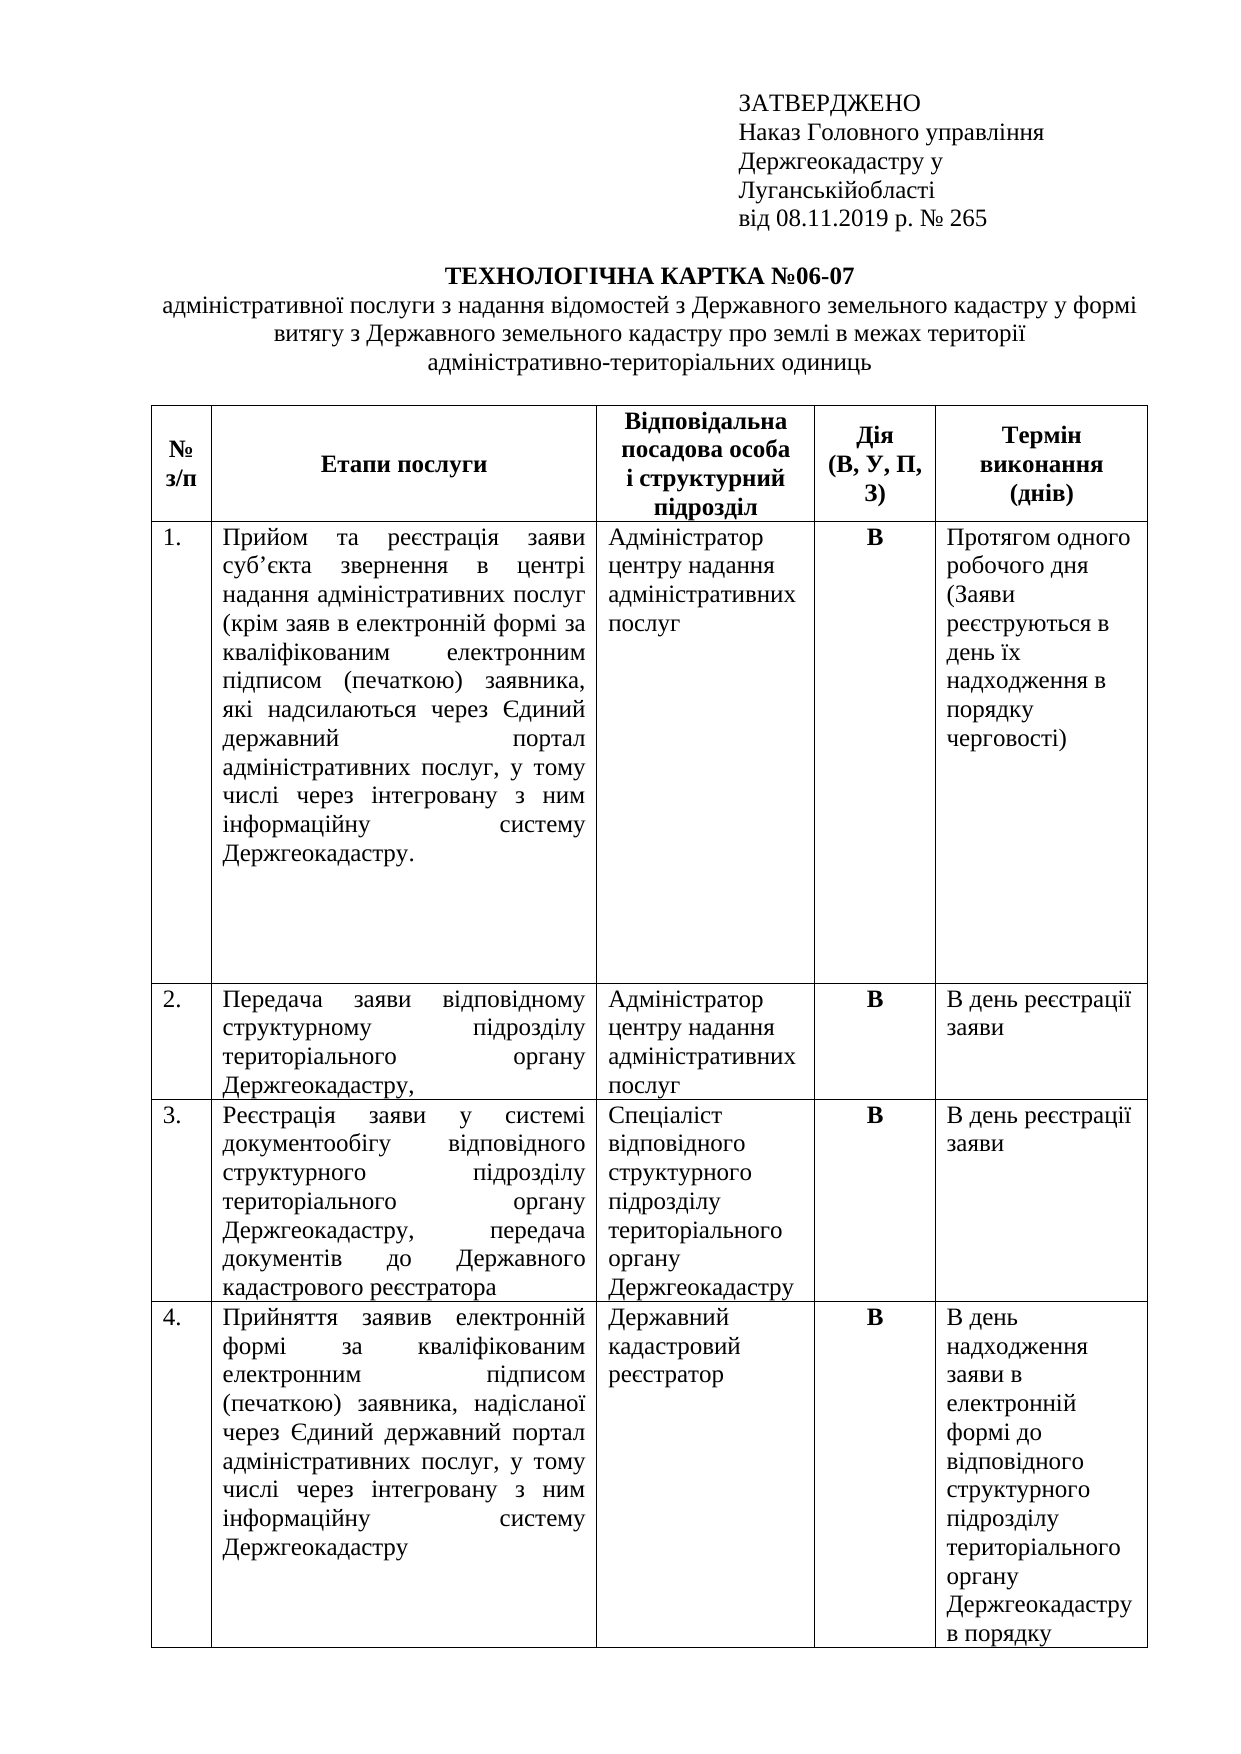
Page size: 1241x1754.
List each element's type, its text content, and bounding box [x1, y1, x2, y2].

table_cell 3. [152, 1100, 211, 1301]
table_header Етапи послуги [212, 406, 596, 521]
table_cell 2. [152, 984, 211, 1099]
table_cell 1. [152, 522, 211, 983]
table_cell Спеціаліст відповідного структурного підрозділу територіального органу Держгеокадастру [597, 1100, 814, 1301]
text Держгеокадастру у [738, 146, 1152, 175]
table_cell В день реєстрації заяви [936, 1100, 1147, 1301]
table_header Термін виконання (днів) [936, 406, 1147, 521]
table_cell В [815, 1302, 935, 1647]
text Наказ Головного управління [738, 117, 1152, 146]
table_header Відповідальна посадова особа і структурний підрозділ [597, 406, 814, 521]
text адміністративної послуги з надання відомостей з Державного земельного кадастру у формі витягу з Державного земельного кадастру про землі в межах території [148, 290, 1152, 347]
table_cell 4. [152, 1302, 211, 1647]
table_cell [212, 1302, 596, 1647]
table_header № з/п [152, 406, 211, 521]
table_cell Прийом та реєстрація заяви суб’єкта звернення в центрі надання адміністративних послуг (крім заяв в електронній формі за кваліфікованим електронним підписом (печаткою) заявника, які надсилаються через Єдиний державний портал адміністративних послуг, у тому числі через інтегровану з ним інформаційну систему Держгеокадастру. [212, 522, 596, 983]
text ТЕХНОЛОГІЧНА КАРТКА №06-07 [148, 261, 1152, 290]
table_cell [936, 1302, 1147, 1647]
table_cell В [815, 984, 935, 1099]
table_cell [597, 1302, 814, 1647]
table_cell В [815, 1100, 935, 1301]
table_cell В день реєстрації заяви [936, 984, 1147, 1099]
table_cell Протягом одного робочого дня (Заяви реєструються в день їх надходження в порядку черговості) [936, 522, 1147, 983]
table_cell Адміністратор центру надання адміністративних послуг [597, 984, 814, 1099]
text адміністративно-територіальних одиниць [148, 347, 1152, 376]
text ЗАТВЕРДЖЕНО [738, 88, 1152, 117]
text від 08.11.2019 р. № 265 [738, 203, 1152, 232]
text Луганськійобласті [738, 175, 1152, 203]
table_cell В [815, 522, 935, 983]
table_cell Адміністратор центру надання адміністративних послуг [597, 522, 814, 983]
table_cell Передача заяви відповідному структурному підрозділу територіального органу Держгеокадастру, [212, 984, 596, 1099]
table_header Дія (В, У, П, З) [815, 406, 935, 521]
table_cell Реєстрація заяви у системі документообігу відповідного структурного підрозділу територіального органу Держгеокадастру, передача документів до Державного кадастрового реєстратора [212, 1100, 596, 1301]
